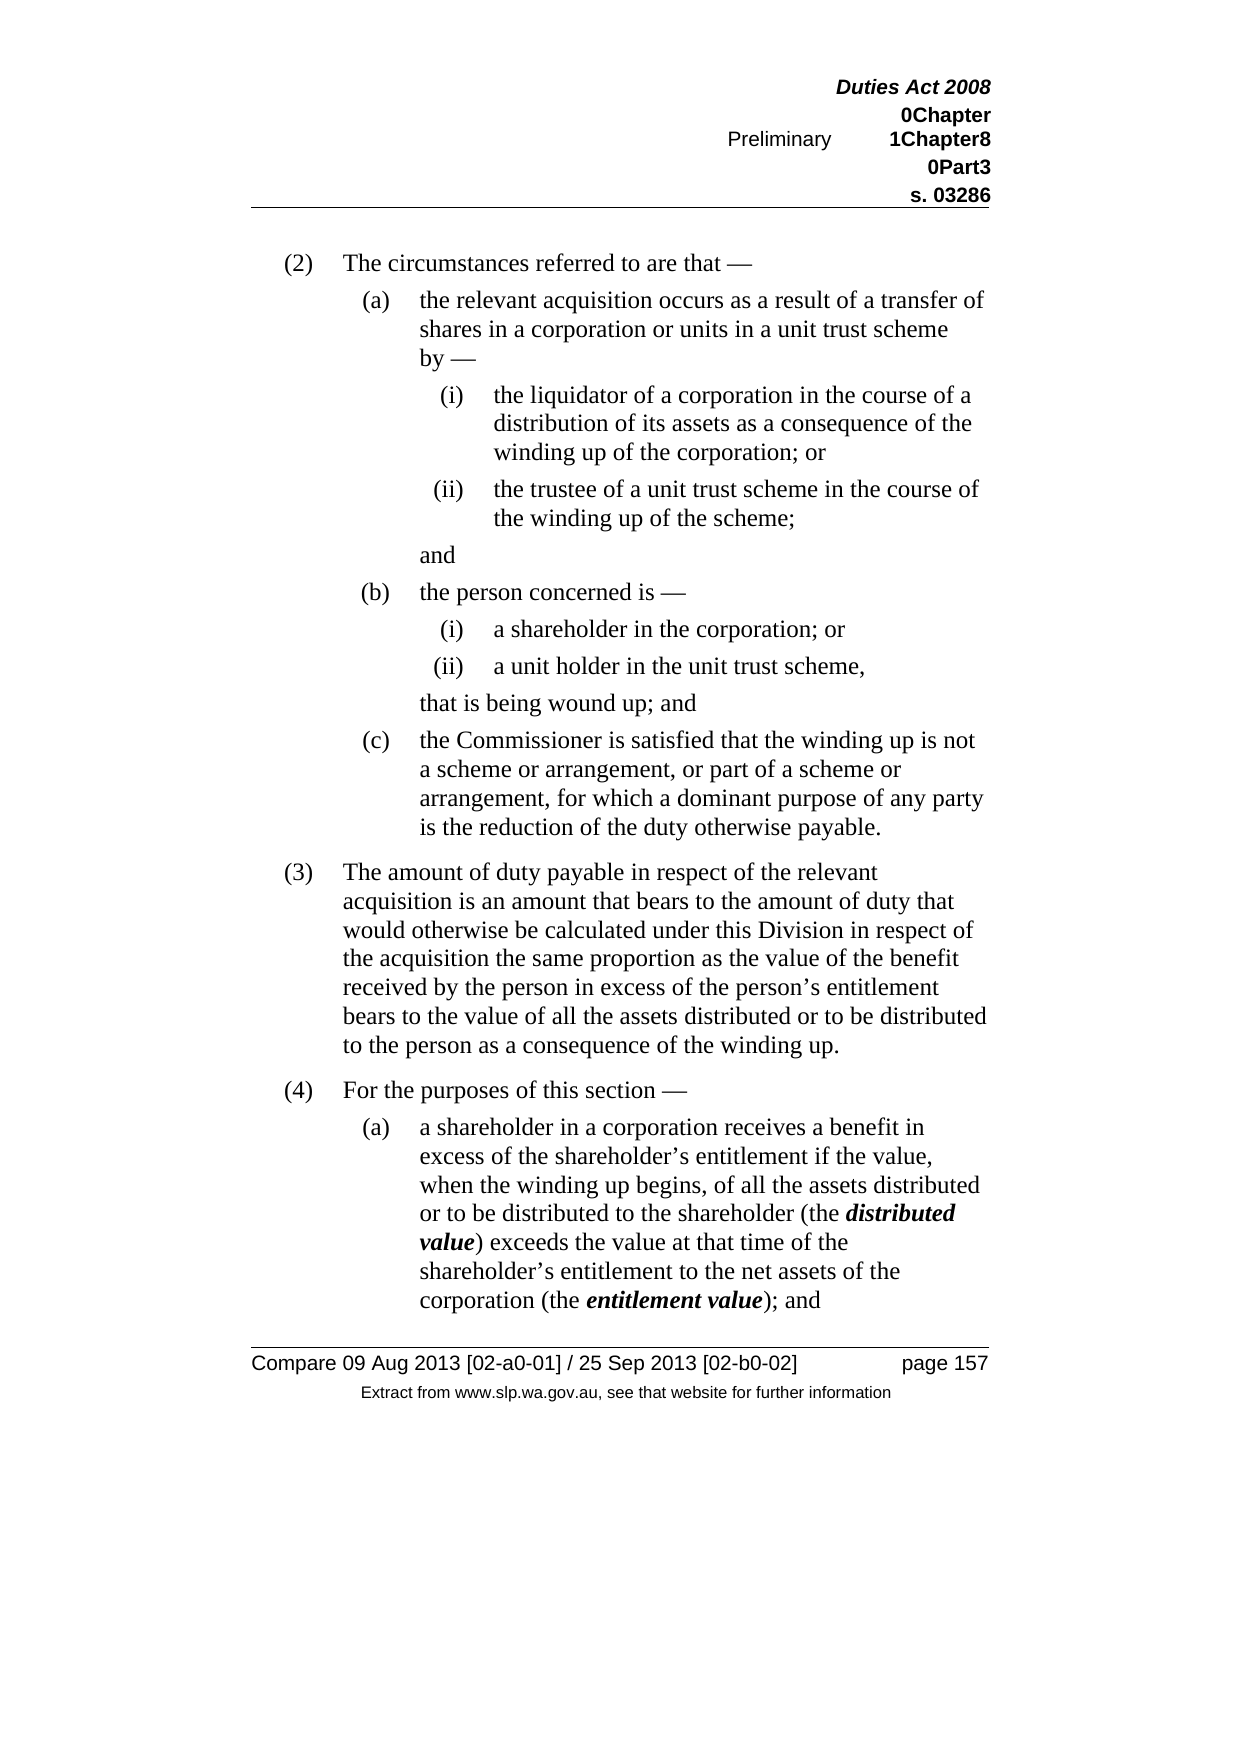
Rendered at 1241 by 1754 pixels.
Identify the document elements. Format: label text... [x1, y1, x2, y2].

text (4) For the purposes of this section — [251, 1075, 989, 1104]
text (ii) a unit holder in the unit trust scheme, [251, 651, 989, 680]
text (c) the Commissioner is satisfied that the winding up is not a scheme or arrangement, or part of a scheme or arrangement, for which a dominant purpose of any party is the reduction of the duty otherwise payable. [251, 726, 989, 841]
text (ii) the trustee of a unit trust scheme in the course of the winding up of the scheme; [251, 474, 989, 532]
text (3) The amount of duty payable in respect of the relevant acquisition is an amount that bears to the amount of duty that would otherwise be calculated under this Division in respect of the acquisition the same proportion as the value of the benefit received by the person in excess of the person’s entitlement bears to the value of all the assets distributed or to be distributed to the person as a consequence of the winding up. [251, 857, 989, 1058]
text that is being wound up; and [251, 688, 989, 717]
text (i) the liquidator of a corporation in the course of a distribution of its assets as a consequence of the winding up of the corporation; or [251, 380, 989, 466]
text (i) a shareholder in the corporation; or [251, 614, 989, 643]
text (b) the person concerned is — [251, 577, 989, 606]
text (a) a shareholder in a corporation receives a benefit in excess of the shareholder’s entitlement if the value, when the winding up begins, of all the assets distributed or to be distributed to the shareholder (the distributed value) exceeds the value at that time of the shareholder’s entitlement to the net assets of the corporation (the entitlement value); and [251, 1112, 989, 1313]
text and [251, 540, 989, 569]
text (a) the relevant acquisition occurs as a result of a transfer of shares in a corporation or units in a unit trust scheme by — [251, 285, 989, 371]
text (2) The circumstances referred to are that — [251, 248, 989, 277]
